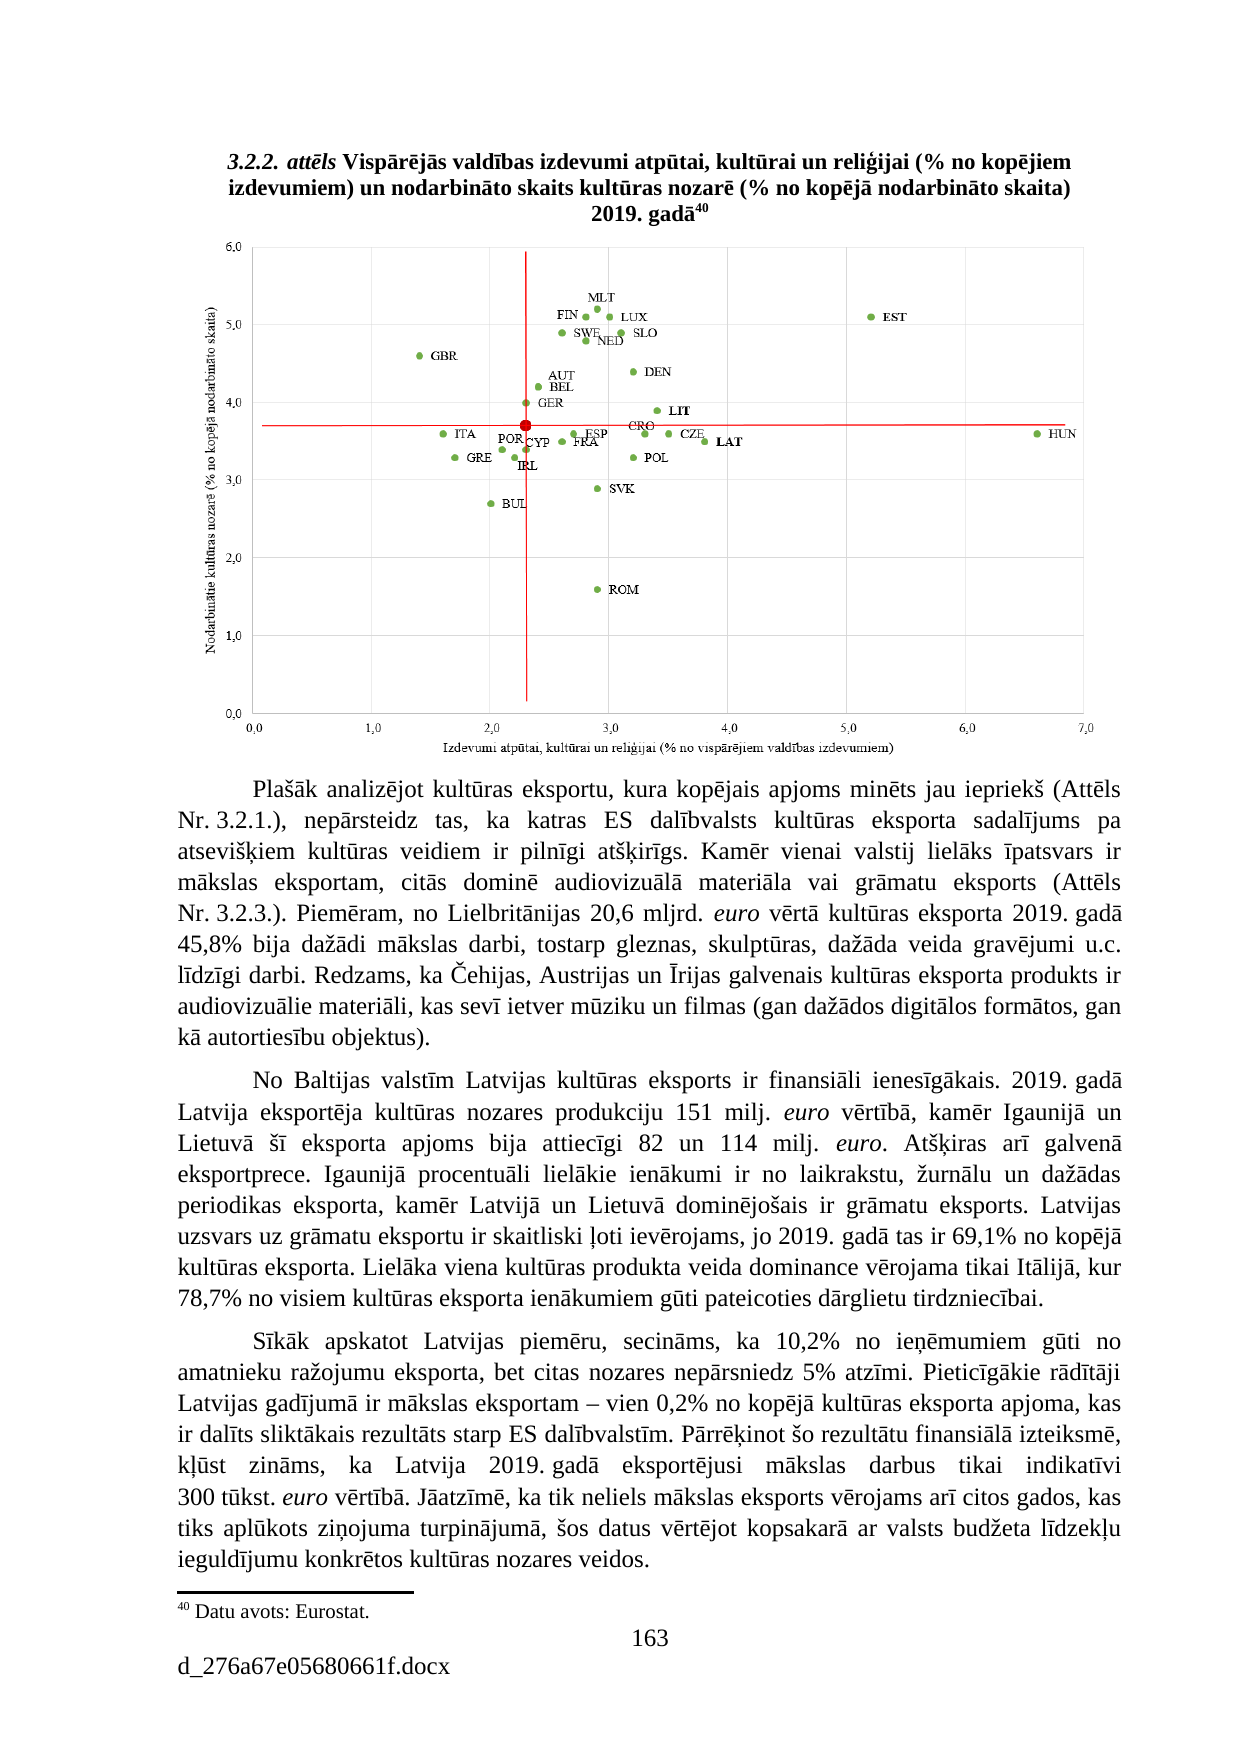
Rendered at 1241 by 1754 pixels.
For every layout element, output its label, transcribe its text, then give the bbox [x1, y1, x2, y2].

text Sīkāk apskatot Latvijas piemēru, secināms, ka 10,2% no ieņēmumiem gūti no amatnieku ražojumu eksporta, bet citas nozares nepārsniedz 5% atzīmi. Pieticīgākie rādītāji Latvijas gadījumā ir mākslas eksportam – vien 0,2% no kopējā kultūras eksporta apjoma, kas ir dalīts sliktākais rezultāts starp ES dalībvalstīm. Pārrēķinot šo rezultātu finansiālā izteiksmē, kļūst zināms, ka Latvija 2019. gadā eksportējusi mākslas darbus tikai indikatīvi 300 tūkst. euro vērtībā. Jāatzīmē, ka tik neliels mākslas eksports vērojams arī citos gados, kas tiks aplūkots ziņojuma turpinājumā, šos datus vērtējot kopsakarā ar valsts budžeta līdzekļu ieguldījumu konkrētos kultūras nozares veidos. [177, 1326, 1122, 1572]
text No Baltijas valstīm Latvijas kultūras eksports ir finansiāli ienesīgākais. 2019. gadā Latvija eksportēja kultūras nozares produkciju 151 milj. euro vērtībā, kamēr Igaunijā un Lietuvā šī eksporta apjoms bija attiecīgi 82 un 114 milj. euro. Atšķiras arī galvenā eksportprece. Igaunijā procentuāli lielākie ienākumi ir no laikrakstu, žurnālu un dažādas periodikas eksporta, kamēr Latvijā un Lietuvā dominējošais ir grāmatu eksports. Latvijas uzsvars uz grāmatu eksportu ir skaitliski ļoti ievērojams, jo 2019. gadā tas ir 69,1% no kopējā kultūras eksporta. Lielāka viena kultūras produkta veida dominance vērojama tikai Itālijā, kur 78,7% no visiem kultūras eksporta ienākumiem gūti pateicoties dārglietu tirdzniecībai. [177, 1066, 1122, 1312]
text Plašāk analizējot kultūras eksportu, kura kopējais apjoms minēts jau iepriekš (Attēls Nr. 3.2.1.), nepārsteidz tas, ka katras ES dalībvalsts kultūras eksporta sadalījums pa atsevišķiem kultūras veidiem ir pilnīgi atšķirīgs. Kamēr vienai valstij lielāks īpatsvars ir mākslas eksportam, citās dominē audiovizuālā materiāla vai grāmatu eksports (Attēls Nr. 3.2.3.). Piemēram, no Lielbritānijas 20,6 mljrd. euro vērtā kultūras eksporta 2019. gadā 45,8% bija dažādi mākslas darbi, tostarp gleznas, skulptūras, dažāda veida gravējumi u.c. līdzīgi darbi. Redzams, ka Čehijas, Austrijas un Īrijas galvenais kultūras eksporta produkts ir audiovizuālie materiāli, kas sevī ietver mūziku un filmas (gan dažādos digitālos formātos, gan kā autortiesību objektus). [177, 774, 1122, 1051]
picture [197, 239, 1102, 762]
text 3.2.2. attēls Vispārējās valdības izdevumi atpūtai, kultūrai un reliģijai (% no kopējiem izdevumiem) un nodarbināto skaits kultūras nozarē (% no kopējā nodarbināto skaita) 2019. gadā [177, 148, 1122, 227]
